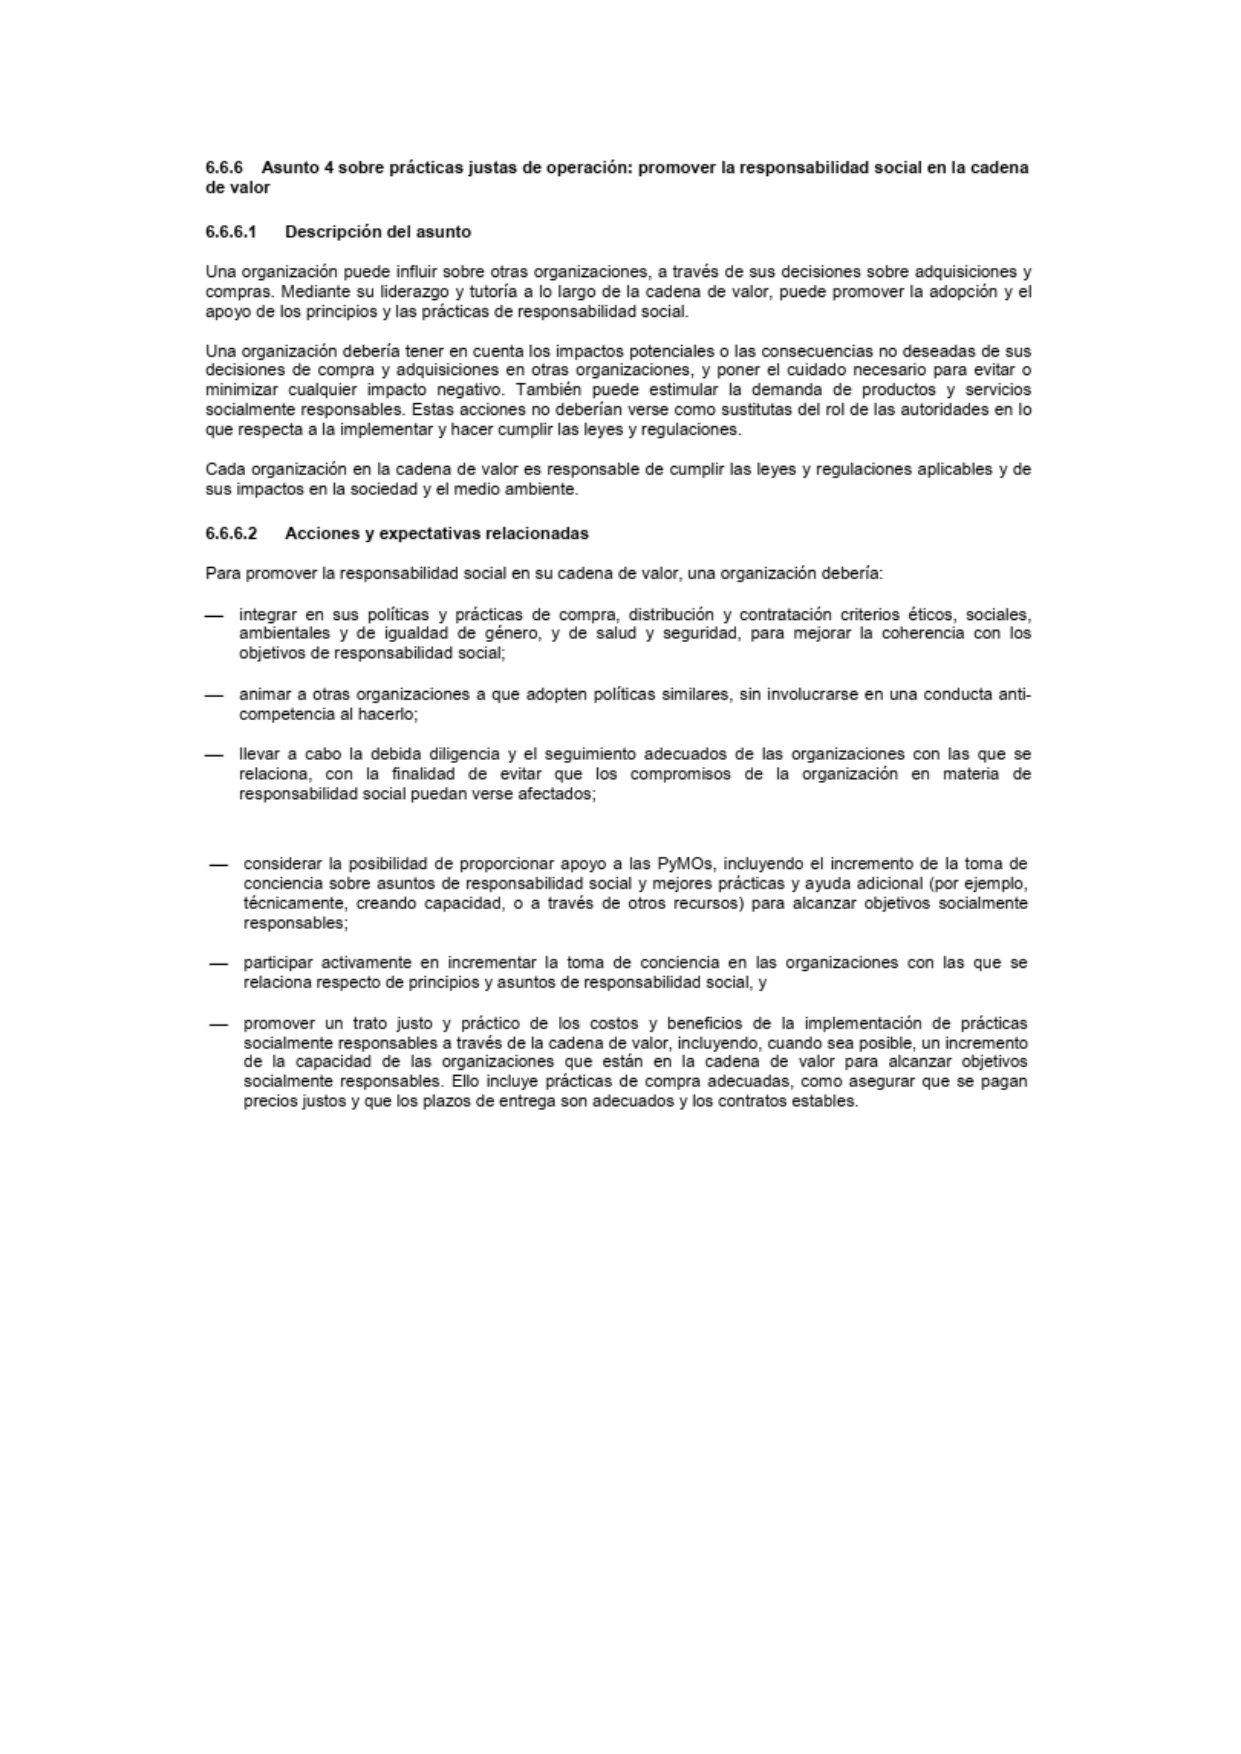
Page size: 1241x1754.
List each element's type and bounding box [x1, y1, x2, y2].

picture [187, 150, 1053, 815]
picture [187, 833, 1053, 1119]
